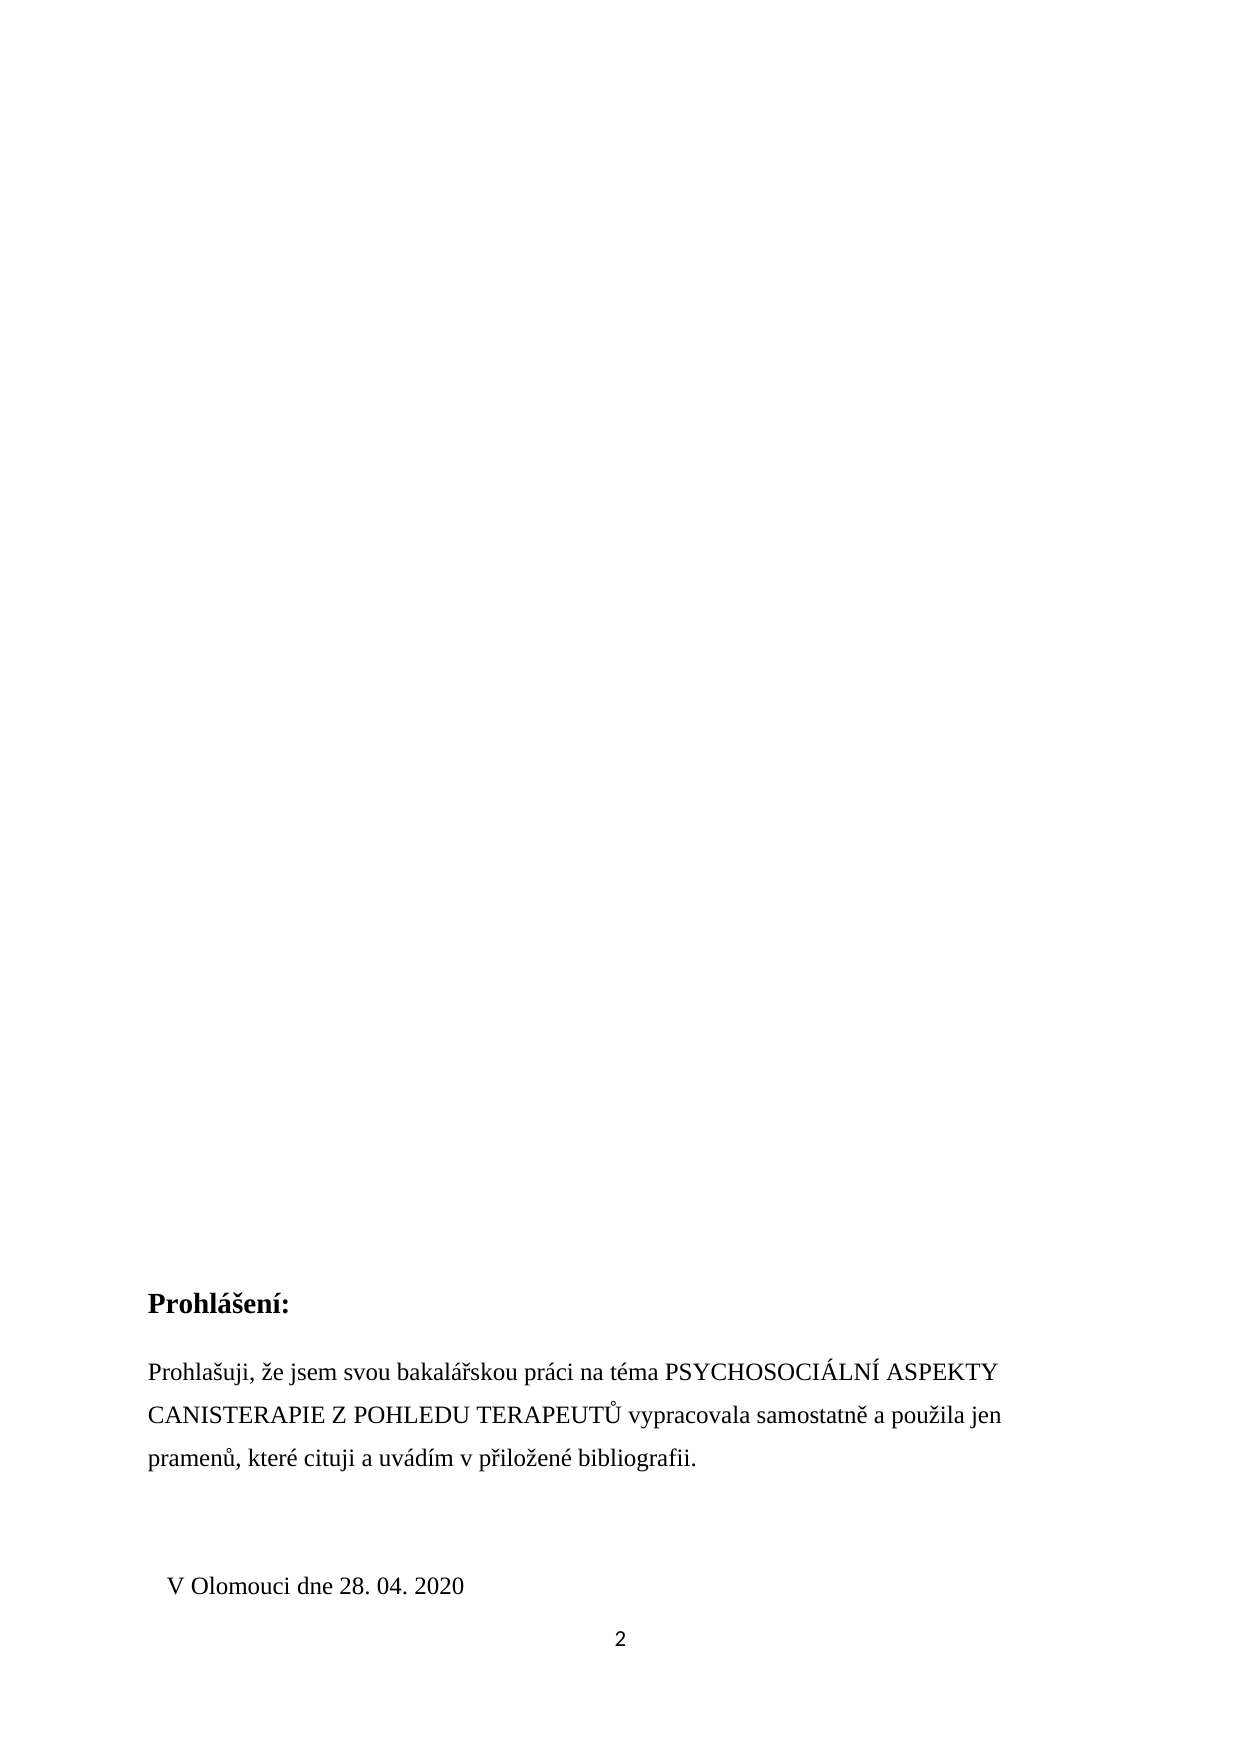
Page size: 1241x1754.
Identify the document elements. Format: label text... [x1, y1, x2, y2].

text Prohlašuji, že jsem svou bakalářskou práci na téma PSYCHOSOCIÁLNÍ ASPEKTY CANISTERAPIE Z POHLEDU TERAPEUTŮ vypracovala samostatně a použila jen pramenů, které cituji a uvádím v přiložené bibliografii. [148, 1357, 1093, 1472]
text Prohlášení: [148, 1286, 1093, 1319]
text V Olomouci dne 28. 04. 2020 [148, 1571, 1093, 1600]
